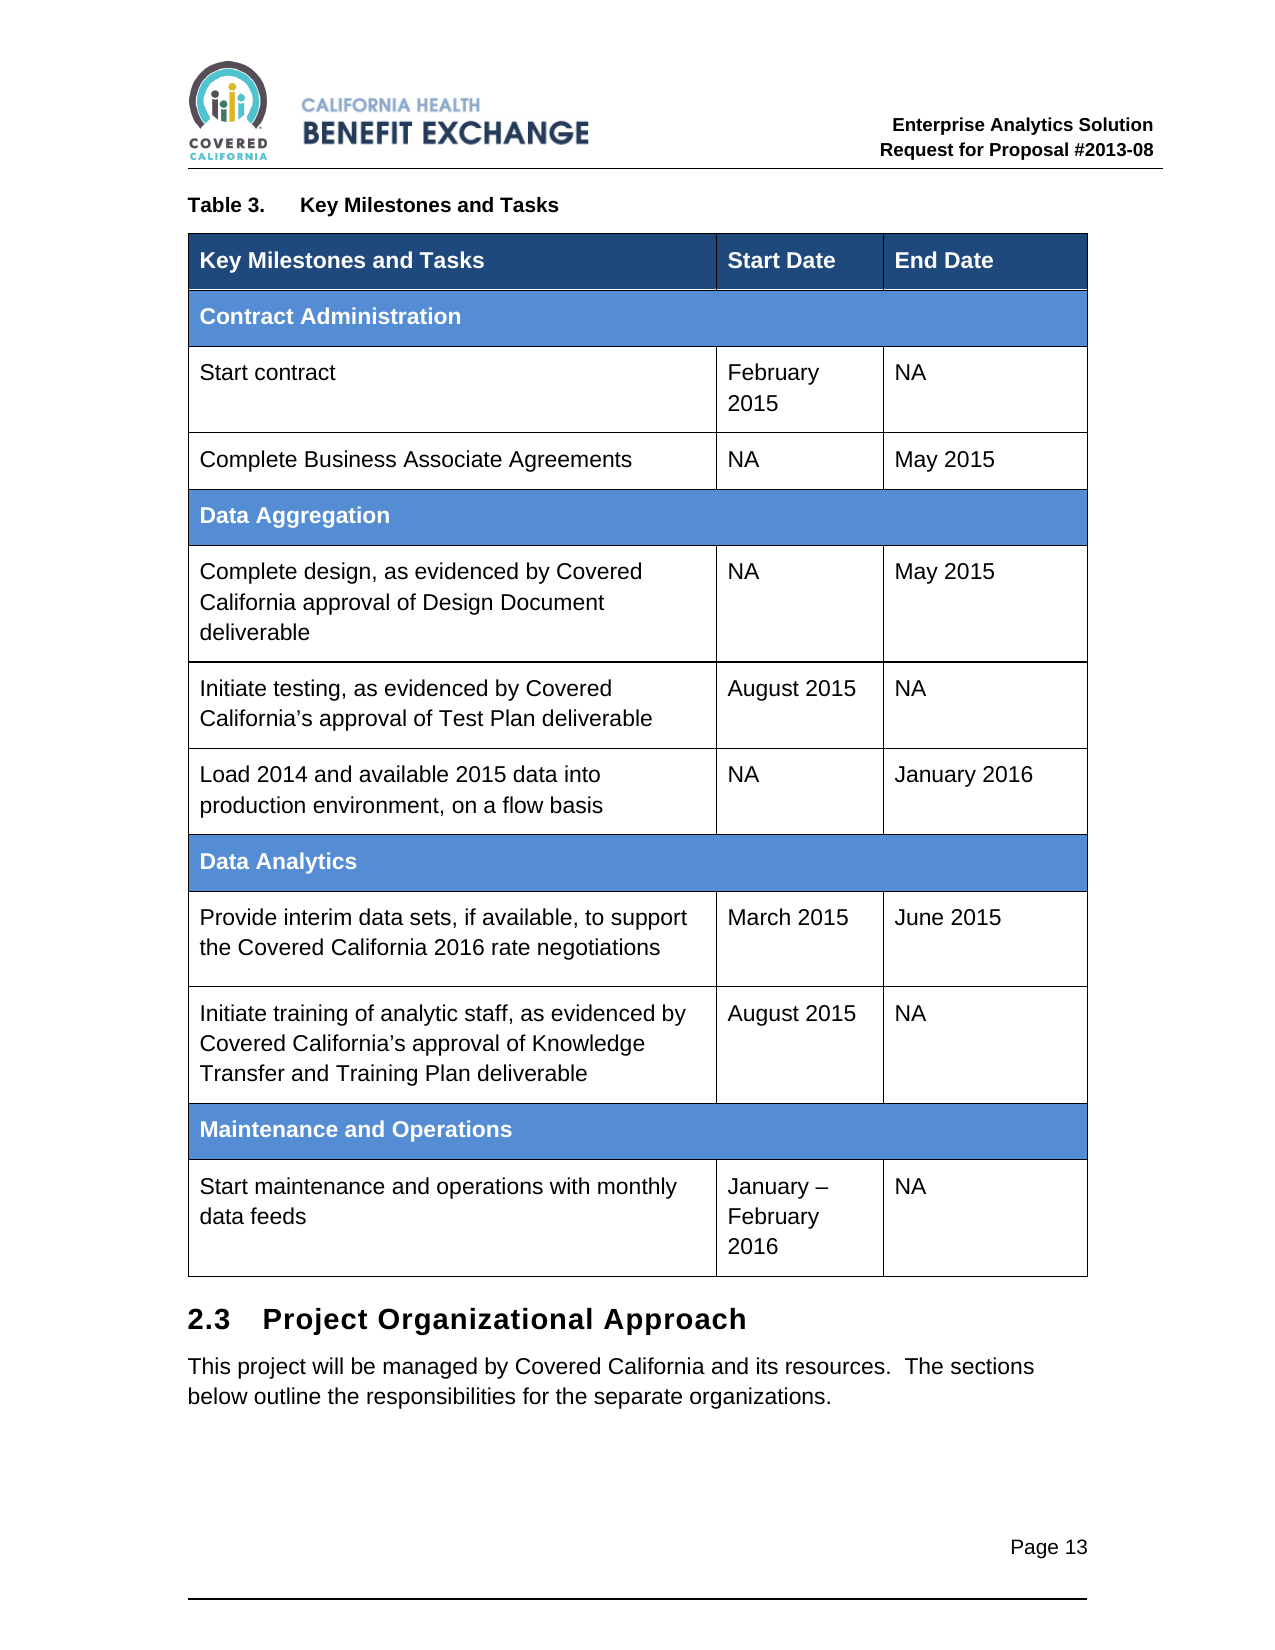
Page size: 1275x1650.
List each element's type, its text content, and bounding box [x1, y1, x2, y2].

table_cell NA [717, 749, 883, 834]
table_cell February 2015 [717, 347, 883, 432]
table_cell Complete Business Associate Agreements [189, 433, 716, 488]
table_cell Start contract [189, 347, 716, 432]
table_cell August 2015 [717, 987, 883, 1103]
subtitle Project Organizational Approach [187, 1302, 1087, 1335]
table_cell Provide interim data sets, if available, to support the Covered California 2016 rate negotiations [189, 892, 716, 986]
table_cell NA [717, 546, 883, 661]
table_cell August 2015 [717, 663, 883, 748]
text This project will be managed by Covered California and its resources. The sections below outline the responsibilities for the separate organizations. [187, 1353, 1087, 1409]
table_cell NA [884, 663, 1087, 748]
table_cell January – February 2016 [717, 1160, 883, 1276]
table_cell Data Aggregation [189, 490, 1087, 545]
table_cell Load 2014 and available 2015 data into production environment, on a flow basis [189, 749, 716, 834]
table_cell NA [884, 1160, 1087, 1276]
table_cell Complete design, as evidenced by Covered California approval of Design Document deliverable [189, 546, 716, 661]
table_cell Start maintenance and operations with monthly data feeds [189, 1160, 716, 1276]
table_cell June 2015 [884, 892, 1087, 986]
table_cell Data Analytics [189, 835, 1087, 891]
list Key Milestones and Tasks [187, 193, 1087, 217]
table_cell May 2015 [884, 546, 1087, 661]
table_header End Date [884, 234, 1087, 289]
table_cell March 2015 [717, 892, 883, 986]
table_cell NA [884, 987, 1087, 1103]
table_cell NA [884, 347, 1087, 432]
table_cell Initiate training of analytic staff, as evidenced by Covered California’s approval of Knowledge Transfer and Training Plan deliverable [189, 987, 716, 1103]
table_cell January 2016 [884, 749, 1087, 834]
table_cell May 2015 [884, 433, 1087, 488]
table_cell Contract Administration [189, 291, 1087, 346]
table_cell Maintenance and Operations [189, 1104, 1087, 1159]
table_header Key Milestones and Tasks [189, 234, 716, 289]
table_header Start Date [717, 234, 883, 289]
table_cell Initiate testing, as evidenced by Covered California’s approval of Test Plan deliverable [189, 663, 716, 748]
table_cell NA [717, 433, 883, 488]
